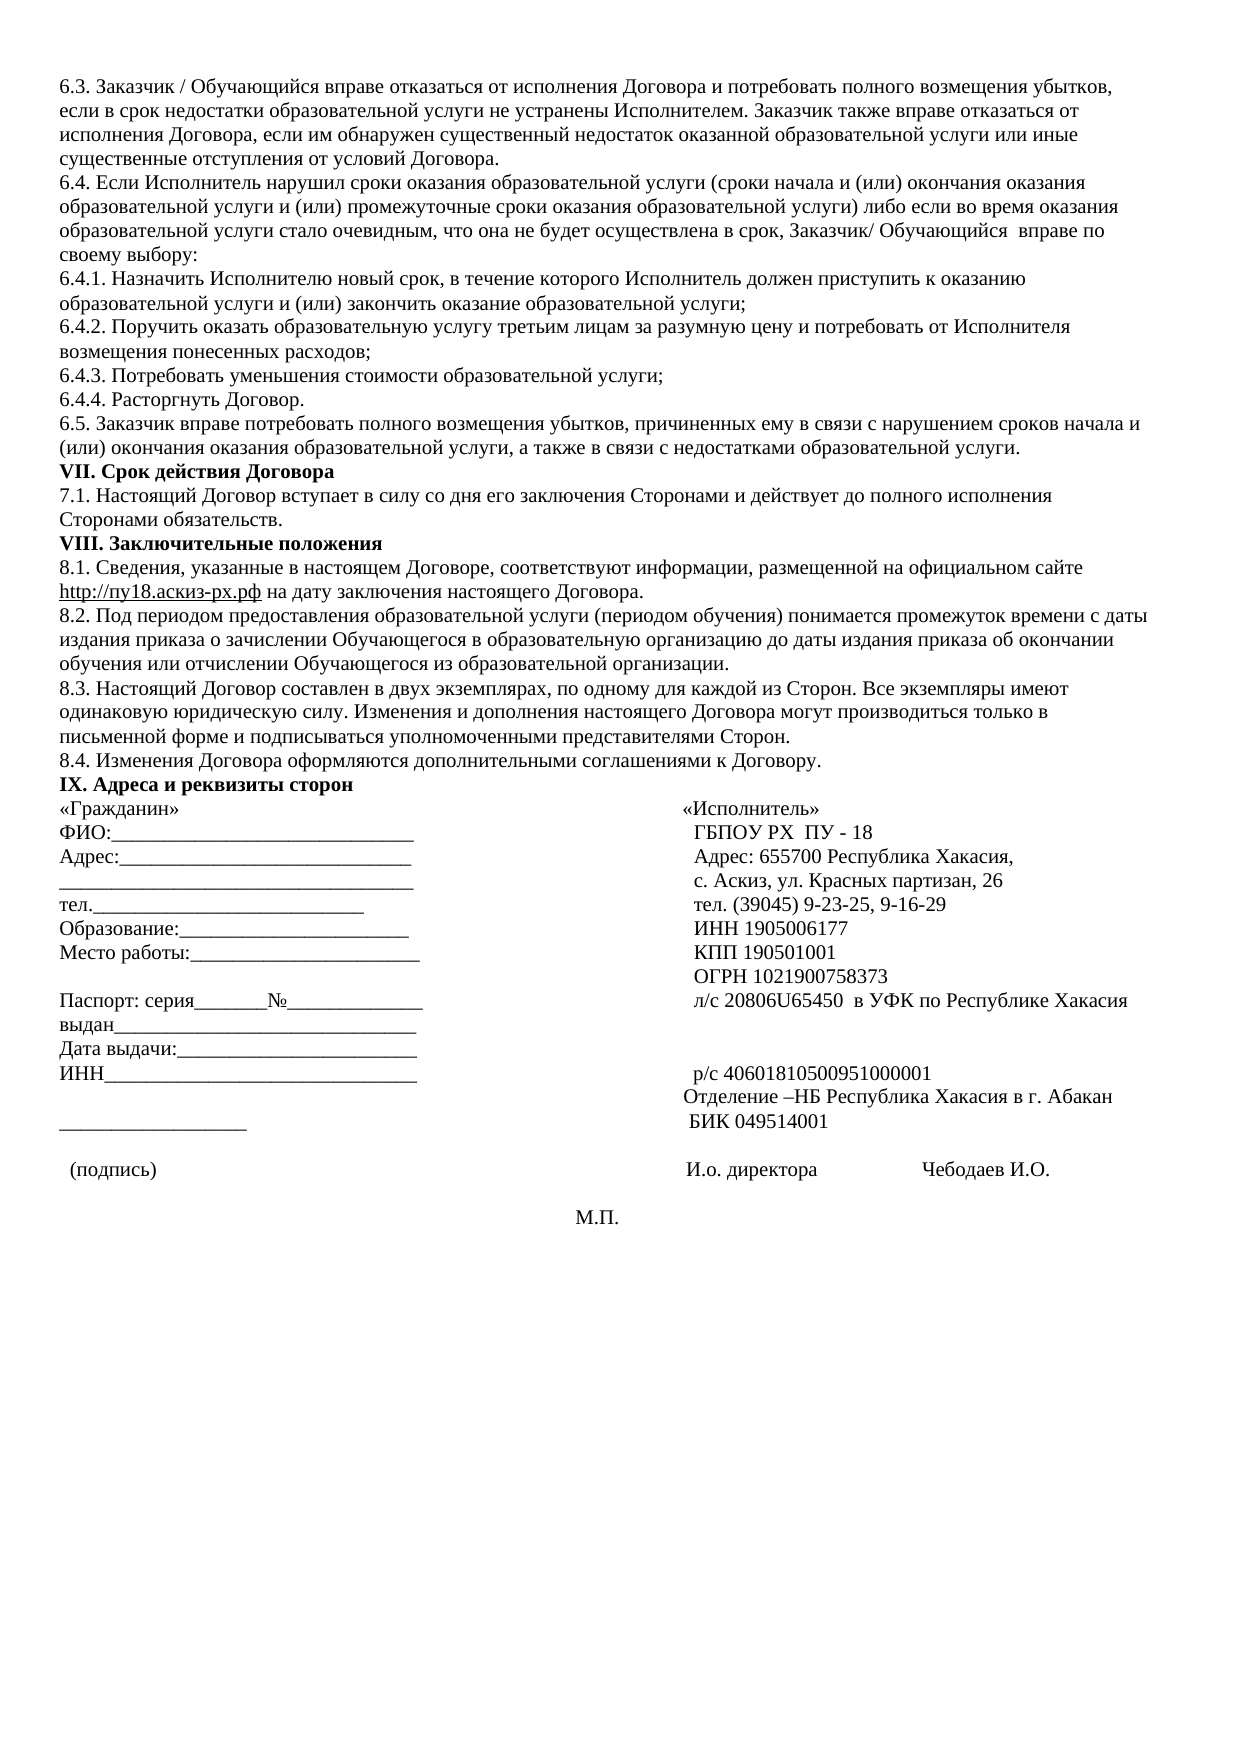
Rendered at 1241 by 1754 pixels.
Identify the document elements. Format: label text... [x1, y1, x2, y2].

text 7.1. Настоящий Договор вступает в силу со дня его заключения Сторонами и действует до полного исполнения Сторонами обязательств. [59, 483, 1152, 531]
text 8.2. Под периодом предоставления образовательной услуги (периодом обучения) понимается промежуток времени с даты издания приказа о зачислении Обучающегося в образовательную организацию до даты издания приказа об окончании обучения или отчислении Обучающегося из образовательной организации. [59, 603, 1152, 675]
text 6.4.2. Поручить оказать образовательную услугу третьим лицам за разумную цену и потребовать от Исполнителя возмещения понесенных расходов; [59, 314, 1152, 363]
text (подпись) И.о. директора Чебодаев И.О. [59, 1157, 1181, 1181]
text ИНН______________________________ р/с 40601810500951000001 [59, 1060, 1181, 1084]
text тел.__________________________ тел. (39045) 9-23-25, 9-16-29 [59, 892, 1181, 916]
text Дата выдачи:_______________________ [59, 1036, 1181, 1060]
text 6.5. Заказчик вправе потребовать полного возмещения убытков, причиненных ему в связи с нарушением сроков начала и (или) окончания оказания образовательной услуги, а также в связи с недостатками образовательной услуги. [59, 411, 1152, 459]
text Паспорт: серия_______№_____________ л/с 20806U65450 в УФК по Республике Хакасия выдан_____________________________ [59, 988, 1181, 1036]
text 8.3. Настоящий Договор составлен в двух экземплярах, по одному для каждой из Сторон. Все экземпляры имеют одинаковую юридическую силу. Изменения и дополнения настоящего Договора могут производиться только в письменной форме и подписываться уполномоченными представителями Сторон. [59, 675, 1152, 748]
text 6.4.4. Расторгнуть Договор. [59, 387, 1152, 411]
text __________________ БИК 049514001 [59, 1108, 1181, 1133]
text 8.1. Сведения, указанные в настоящем Договоре, соответствуют информации, размещенной на официальном сайте http://пу18.аскиз-рх.рф на дату заключения настоящего Договора. [59, 555, 1152, 603]
text 6.4. Если Исполнитель нарушил сроки оказания образовательной услуги (сроки начала и (или) окончания оказания образовательной услуги и (или) промежуточные сроки оказания образовательной услуги) либо если во время оказания образовательной услуги стало очевидным, что она не будет осуществлена в срок, Заказчик/ Обучающийся вправе по своему выбору: [59, 170, 1152, 266]
text Отделение –НБ Республика Хакасия в г. Абакан [59, 1084, 1181, 1108]
text 8.4. Изменения Договора оформляются дополнительными соглашениями к Договору. [59, 748, 1152, 772]
text М.П. [59, 1205, 1181, 1229]
text VII. Срок действия Договора [59, 459, 1152, 483]
text «Гражданин» «Исполнитель» [59, 796, 1181, 820]
text IX. Адреса и реквизиты сторон [59, 772, 1152, 796]
text 6.3. Заказчик / Обучающийся вправе отказаться от исполнения Договора и потребовать полного возмещения убытков, если в срок недостатки образовательной услуги не устранены Исполнителем. Заказчик также вправе отказаться от исполнения Договора, если им обнаружен существенный недостаток оказанной образовательной услуги или иные существенные отступления от условий Договора. [59, 74, 1152, 170]
text Образование:______________________ ИНН 1905006177 [59, 916, 1181, 940]
text 6.4.1. Назначить Исполнителю новый срок, в течение которого Исполнитель должен приступить к оказанию образовательной услуги и (или) закончить оказание образовательной услуги; [59, 266, 1152, 314]
text Место работы:______________________ КПП 190501001 [59, 940, 1181, 964]
text ОГРН 1021900758373 [59, 964, 1181, 988]
text ФИО:_____________________________ ГБПОУ РХ ПУ - 18 Адрес:____________________________ Адрес: 655700 Республика Хакасия, __________________________________ с. Аскиз, ул. Красных партизан, 26 [59, 820, 1181, 892]
text 6.4.3. Потребовать уменьшения стоимости образовательной услуги; [59, 363, 1152, 387]
text VIII. Заключительные положения [59, 531, 1152, 555]
